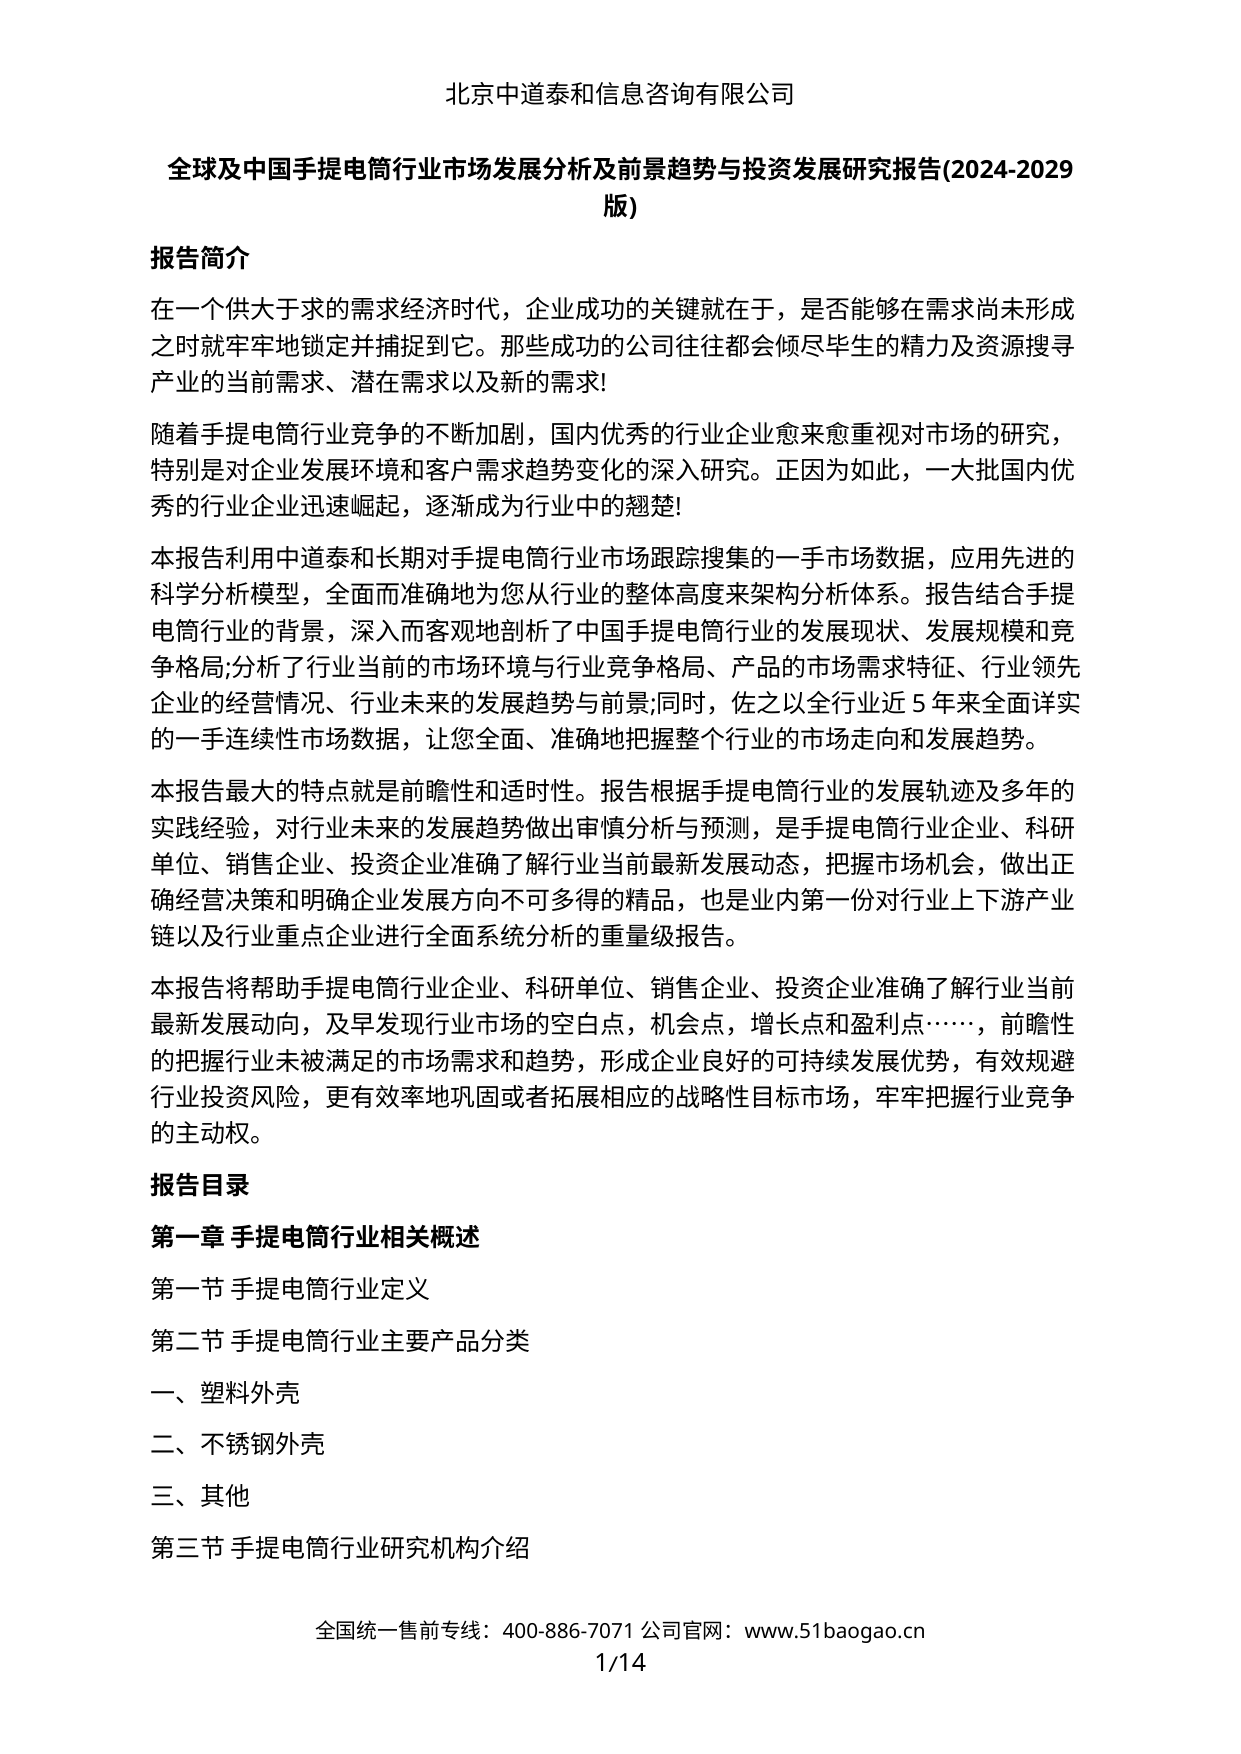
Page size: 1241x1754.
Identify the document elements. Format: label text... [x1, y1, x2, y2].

text 本报告最大的特点就是前瞻性和适时性。报告根据手提电筒行业的发展轨迹及多年的实践经验，对行业未来的发展趋势做出审慎分析与预测，是手提电筒行业企业、科研单位、销售企业、投资企业准确了解行业当前最新发展动态，把握市场机会，做出正确经营决策和明确企业发展方向不可多得的精品，也是业内第一份对行业上下游产业链以及行业重点企业进行全面系统分析的重量级报告。 [150, 772, 1090, 953]
text 二、不锈钢外壳 [150, 1425, 1090, 1461]
text 在一个供大于求的需求经济时代，企业成功的关键就在于，是否能够在需求尚未形成之时就牢牢地锁定并捕捉到它。那些成功的公司往往都会倾尽毕生的精力及资源搜寻产业的当前需求、潜在需求以及新的需求! [150, 290, 1090, 399]
text 一、塑料外壳 [150, 1373, 1090, 1409]
text 本报告将帮助手提电筒行业企业、科研单位、销售企业、投资企业准确了解行业当前最新发展动向，及早发现行业市场的空白点，机会点，增长点和盈利点……，前瞻性的把握行业未被满足的市场需求和趋势，形成企业良好的可持续发展优势，有效规避行业投资风险，更有效率地巩固或者拓展相应的战略性目标市场，牢牢把握行业竞争的主动权。 [150, 969, 1090, 1150]
text 本报告利用中道泰和长期对手提电筒行业市场跟踪搜集的一手市场数据，应用先进的科学分析模型，全面而准确地为您从行业的整体高度来架构分析体系。报告结合手提电筒行业的背景，深入而客观地剖析了中国手提电筒行业的发展现状、发展规模和竞争格局;分析了行业当前的市场环境与行业竞争格局、产品的市场需求特征、行业领先企业的经营情况、行业未来的发展趋势与前景;同时，佐之以全行业近5年来全面详实的一手连续性市场数据，让您全面、准确地把握整个行业的市场走向和发展趋势。 [150, 539, 1090, 756]
text 全球及中国手提电筒行业市场发展分析及前景趋势与投资发展研究报告(2024-2029版) [150, 150, 1090, 222]
text 第一章 手提电筒行业相关概述 [150, 1217, 1090, 1254]
text 报告简介 [150, 238, 1090, 274]
text 第三节 手提电筒行业研究机构介绍 [150, 1529, 1090, 1565]
text 第一节 手提电筒行业定义 [150, 1269, 1090, 1306]
text 报告目录 [150, 1166, 1090, 1202]
text 三、其他 [150, 1477, 1090, 1513]
text 随着手提电筒行业竞争的不断加剧，国内优秀的行业企业愈来愈重视对市场的研究，特别是对企业发展环境和客户需求趋势变化的深入研究。正因为如此，一大批国内优秀的行业企业迅速崛起，逐渐成为行业中的翘楚! [150, 414, 1090, 523]
text 第二节 手提电筒行业主要产品分类 [150, 1321, 1090, 1357]
